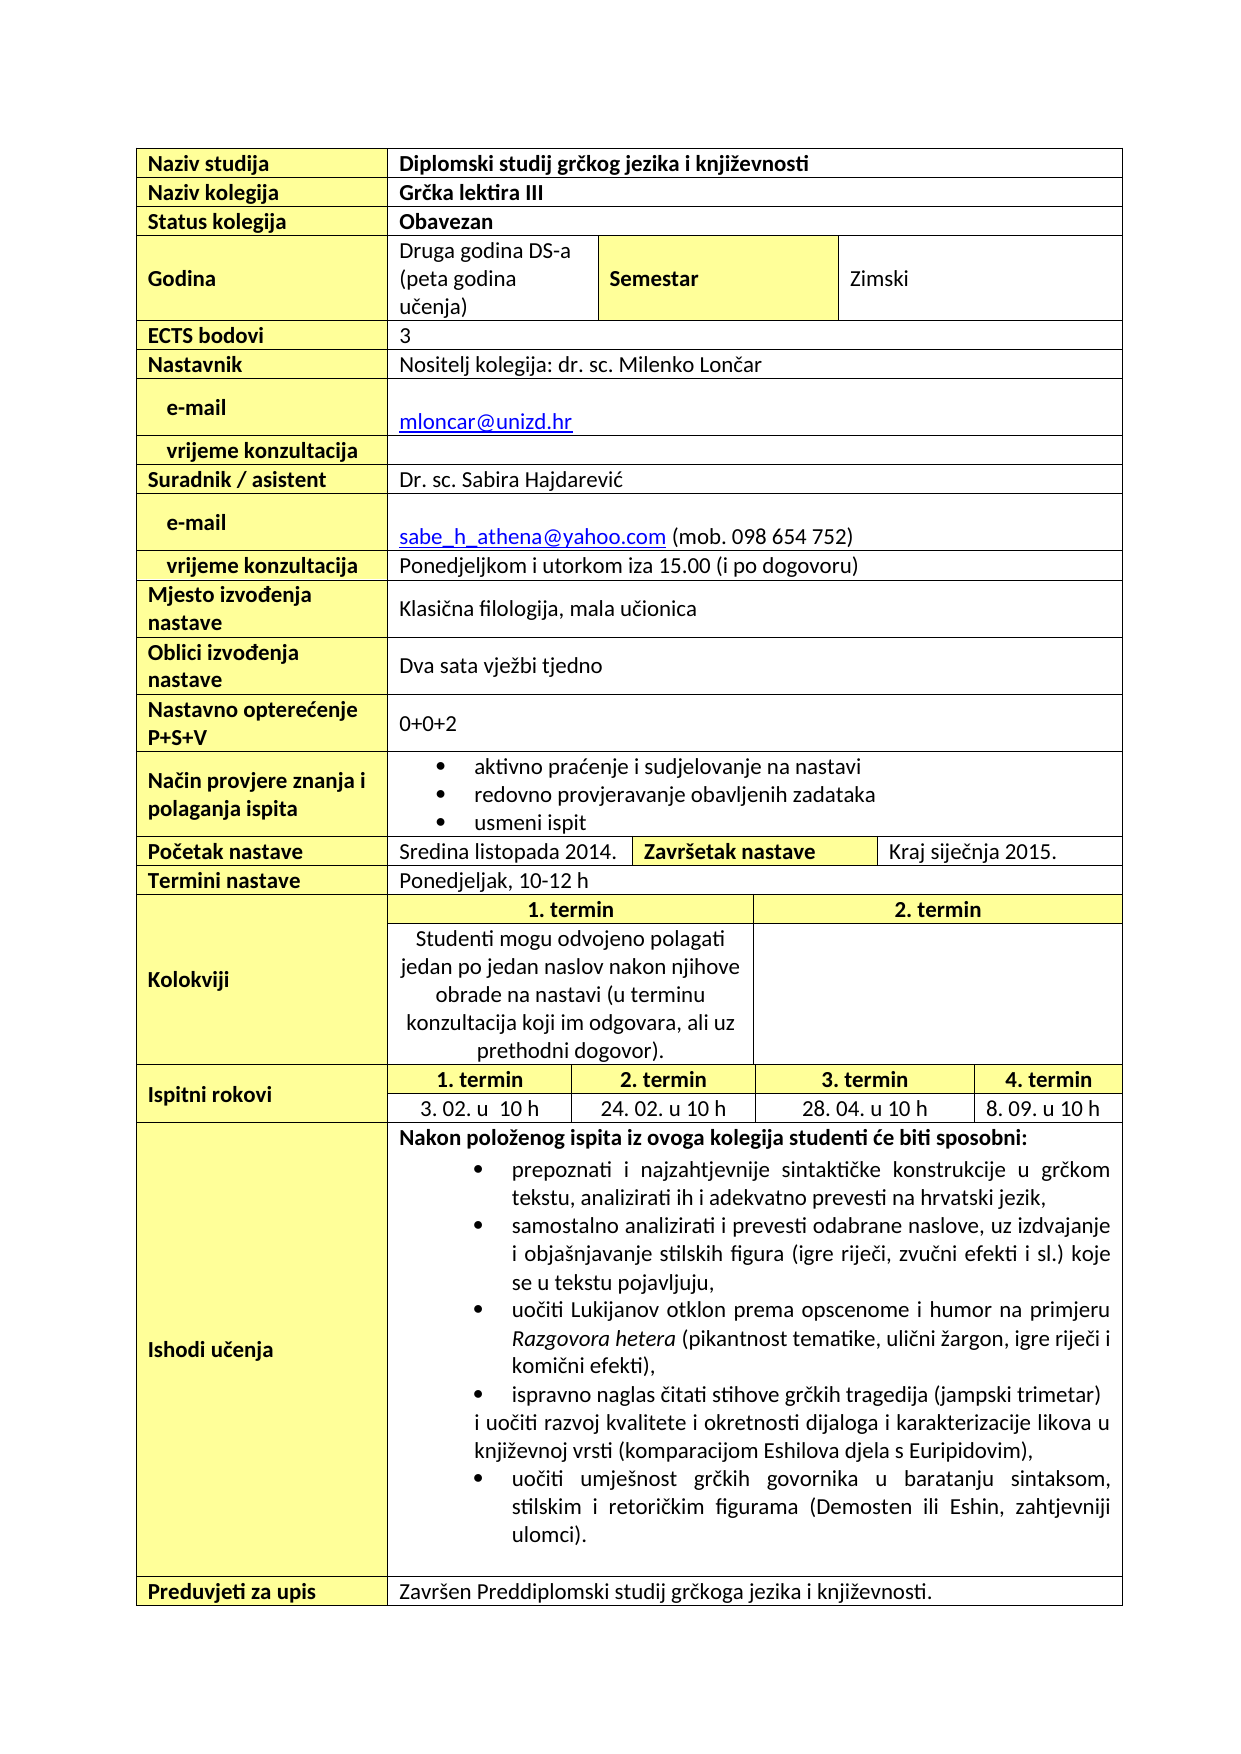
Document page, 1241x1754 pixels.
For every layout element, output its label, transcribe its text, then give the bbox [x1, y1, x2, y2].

table_cell 3. 02. u 10 h [388, 1094, 571, 1122]
table_cell ECTS bodovi [137, 321, 387, 349]
table_cell 28. 04. u 10 h [756, 1094, 974, 1122]
table_cell [388, 436, 1122, 464]
table_cell Status kolegija [137, 207, 387, 235]
table_cell 4. termin [975, 1065, 1122, 1093]
table_cell sabe_h_athena@yahoo.com (mob. 098 654 752) [388, 494, 1122, 550]
table_cell vrijeme konzultacija [137, 551, 387, 579]
table_cell 2. termin [754, 895, 1122, 923]
table_cell Nakon položenog ispita iz ovoga kolegija studenti će biti sposobni: prepoznati i najzahtjevnije sintaktičke konstrukcije u grčkom tekstu, analizirati ih i adekvatno prevesti na hrvatski jezik, samostalno analizirati i prevesti odabrane naslove, uz izdvajanje i objašnjavanje stilskih figura (igre riječi, zvučni efekti i sl.) koje se u tekstu pojavljuju, uočiti Lukijanov otklon prema opscenome i humor na primjeru Razgovora hetera (pikantnost tematike, ulični žargon, igre riječi i komični efekti), ispravno naglas čitati stihove grčkih tragedija (jampski trimetar) i uočiti razvoj kvalitete i okretnosti dijaloga i karakterizacije likova u književnoj vrsti (komparacijom Eshilova djela s Euripidovim), uočiti umješnost grčkih govornika u baratanju sintaksom, stilskim i retoričkim figurama (Demosten ili Eshin, zahtjevniji ulomci). [388, 1123, 1122, 1576]
table_cell Godina [137, 236, 387, 320]
table_cell 8. 09. u 10 h [975, 1094, 1122, 1122]
table_cell Završetak nastave [633, 837, 877, 865]
table_cell Klasična filologija, mala učionica [388, 581, 1122, 637]
table_cell Nastavnik [137, 350, 387, 378]
table_header Diplomski studij grčkog jezika i književnosti [388, 149, 1122, 177]
table_cell Naziv kolegija [137, 178, 387, 206]
table_cell 1. termin [388, 895, 753, 923]
table_cell Druga godina DS-a (peta godina učenja) [388, 236, 598, 320]
table_cell Početak nastave [137, 837, 387, 865]
table_cell Termini nastave [137, 866, 387, 894]
table_cell Kolokviji [137, 895, 387, 1064]
table_cell e-mail [137, 494, 387, 550]
table_cell aktivno praćenje i sudjelovanje na nastavi redovno provjeravanje obavljenih zadataka usmeni ispit [388, 752, 1122, 836]
table_cell mloncar@unizd.hr [388, 379, 1122, 435]
table_cell 1. termin [388, 1065, 571, 1093]
table_cell [754, 924, 1122, 1064]
table_cell Završen Preddiplomski studij grčkoga jezika i književnosti. [388, 1577, 1122, 1605]
table_cell Nositelj kolegija: dr. sc. Milenko Lončar [388, 350, 1122, 378]
table_cell 3. termin [756, 1065, 974, 1093]
table_cell Ponedjeljak, 10-12 h [388, 866, 1122, 894]
table_cell Oblici izvođenja nastave [137, 638, 387, 694]
table_cell Sredina listopada 2014. [388, 837, 632, 865]
table_cell Dva sata vježbi tjedno [388, 638, 1122, 694]
table_cell Obavezan [388, 207, 1122, 235]
table_cell Kraj siječnja 2015. [878, 837, 1122, 865]
table_cell Mjesto izvođenja nastave [137, 581, 387, 637]
table_cell Studenti mogu odvojeno polagati jedan po jedan naslov nakon njihove obrade na nastavi (u terminu konzultacija koji im odgovara, ali uz prethodni dogovor). [388, 924, 753, 1064]
table_cell Ponedjeljkom i utorkom iza 15.00 (i po dogovoru) [388, 551, 1122, 579]
table_cell Nastavno opterećenje P+S+V [137, 695, 387, 751]
table_cell Ispitni rokovi [137, 1065, 387, 1122]
table_cell Ishodi učenja [137, 1123, 387, 1576]
table_cell Suradnik / asistent [137, 465, 387, 493]
table_cell 0+0+2 [388, 695, 1122, 751]
table_cell Grčka lektira III [388, 178, 1122, 206]
table_cell Način provjere znanja i polaganja ispita [137, 752, 387, 836]
table_cell Dr. sc. Sabira Hajdarević [388, 465, 1122, 493]
table_cell Zimski [839, 236, 1122, 320]
table_cell 3 [388, 321, 1122, 349]
table_cell e-mail [137, 379, 387, 435]
table_cell 24. 02. u 10 h [572, 1094, 755, 1122]
table_cell Semestar [599, 236, 838, 320]
table_header Naziv studija [137, 149, 387, 177]
table_cell Preduvjeti za upis [137, 1577, 387, 1605]
table_cell vrijeme konzultacija [137, 436, 387, 464]
table_cell 2. termin [572, 1065, 755, 1093]
